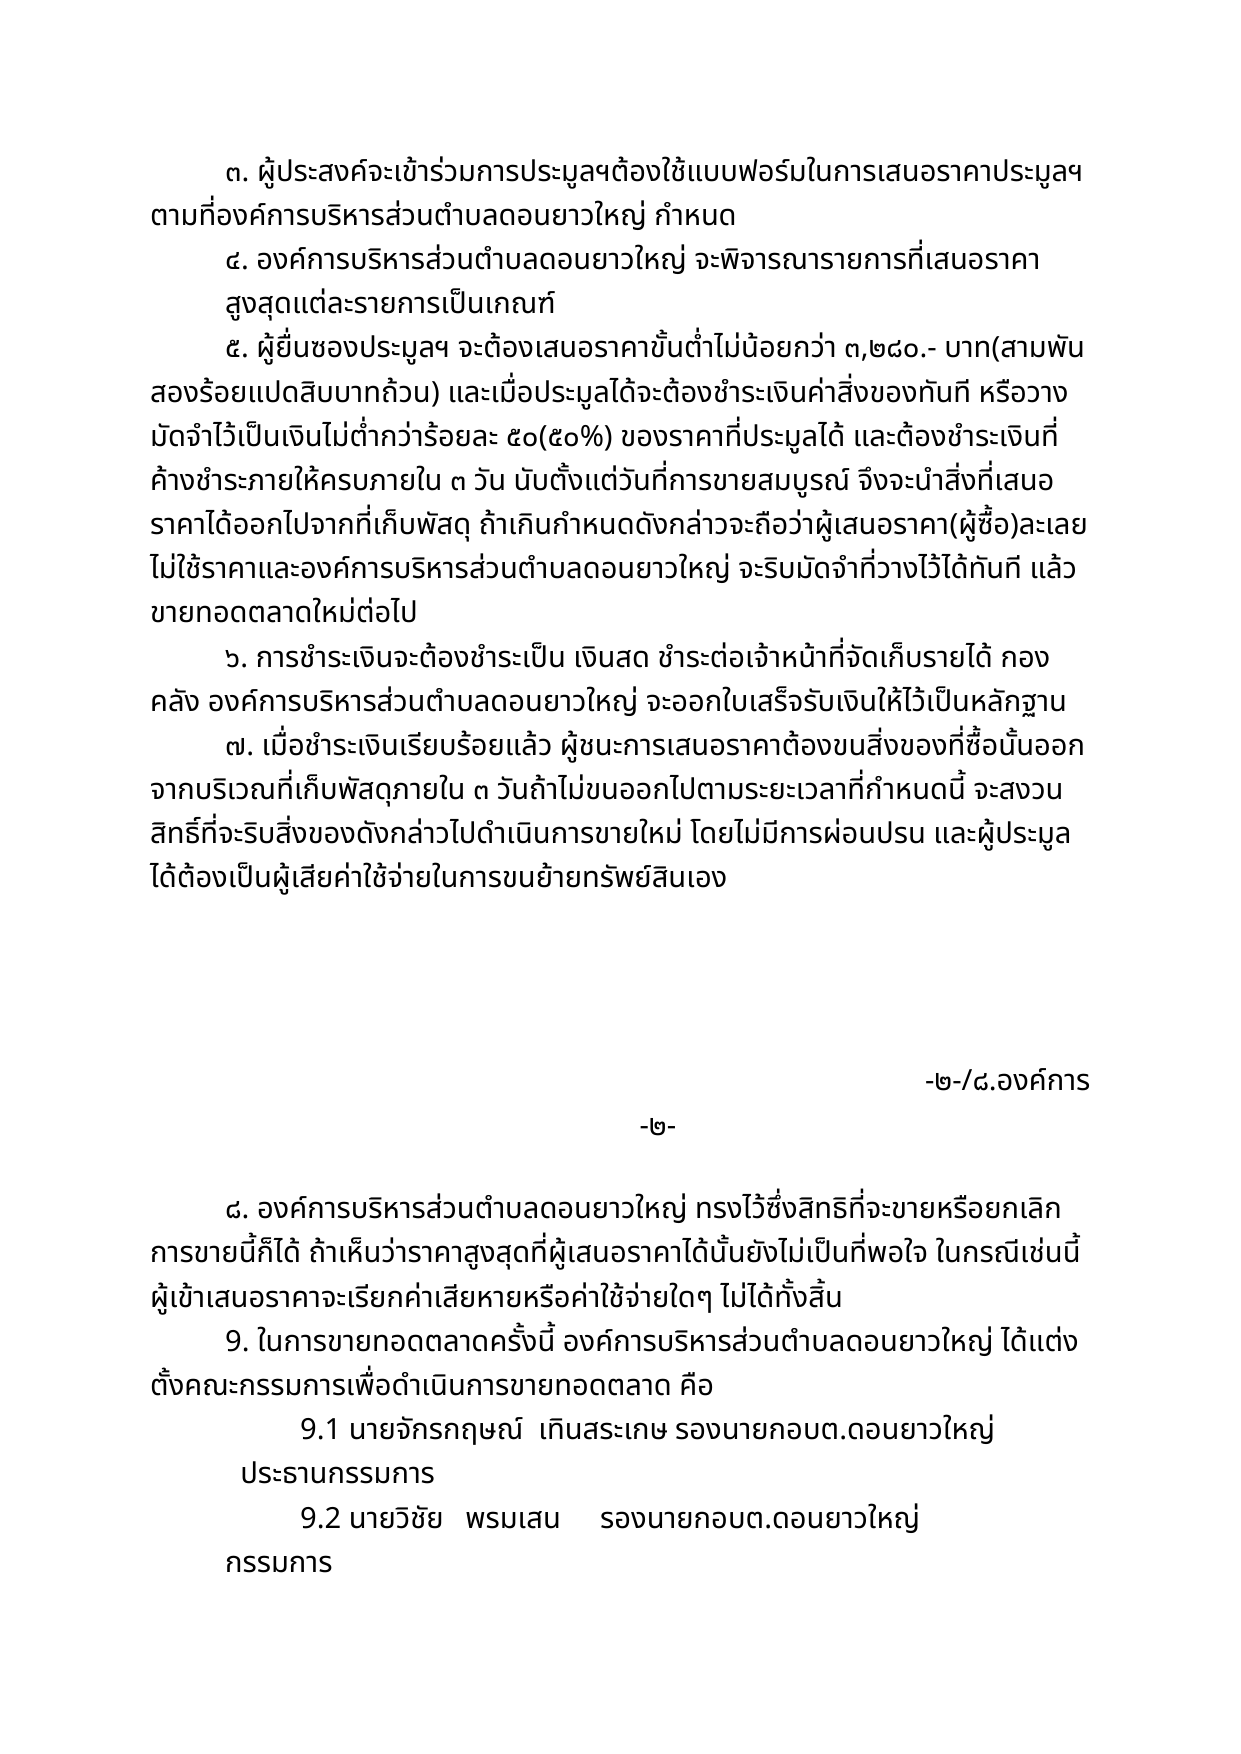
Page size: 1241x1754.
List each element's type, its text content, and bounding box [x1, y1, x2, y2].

text -๒- [150, 1104, 1090, 1148]
text -๒-/๘.องค์การ [150, 1059, 1090, 1104]
text ๗. เมื่อชำระเงินเรียบร้อยแล้ว ผู้ชนะการเสนอราคาต้องขนสิ่งของที่ซื้อนั้นออกจากบริเวณที่เก็บพัสดุภายใน ๓ วันถ้าไม่ขนออกไปตามระยะเวลาที่กำหนดนี้ จะสงวนสิทธิ์ที่จะริบสิ่งของดังกล่าวไปดำเนินการขายใหม่ โดยไม่มีการผ่อนปรน และผู้ประมูลได้ต้องเป็นผู้เสียค่าใช้จ่ายในการขนย้ายทรัพย์สินเอง [150, 724, 1090, 901]
text ๖. การชำระเงินจะต้องชำระเป็น เงินสด ชำระต่อเจ้าหน้าที่จัดเก็บรายได้ กองคลัง องค์การบริหารส่วนตำบลดอนยาวใหญ่ จะออกใบเสร็จรับเงินให้ไว้เป็นหลักฐาน [150, 636, 1090, 724]
text 9. ในการขายทอดตลาดครั้งนี้ องค์การบริหารส่วนตำบลดอนยาวใหญ่ ได้แต่งตั้งคณะกรรมการเพื่อดำเนินการขายทอดตลาด คือ [150, 1320, 1090, 1408]
text ๕. ผู้ยื่นซองประมูลฯ จะต้องเสนอราคาขั้นต่ำไม่น้อยกว่า ๓,๒๘๐.- บาท(สามพันสองร้อยแปดสิบบาทถ้วน) และเมื่อประมูลได้จะต้องชำระเงินค่าสิ่งของทันที หรือวางมัดจำไว้เป็นเงินไม่ต่ำกว่าร้อยละ ๕๐(๕๐%) ของราคาที่ประมูลได้ และต้องชำระเงินที่ค้างชำระภายให้ครบภายใน ๓ วัน นับตั้งแต่วันที่การขายสมบูรณ์ จึงจะนำสิ่งที่เสนอราคาได้ออกไปจากที่เก็บพัสดุ ถ้าเกินกำหนดดังกล่าวจะถือว่าผู้เสนอราคา(ผู้ซื้อ)ละเลยไม่ใช้ราคาและองค์การบริหารส่วนตำบลดอนยาวใหญ่ จะริบมัดจำที่วางไว้ได้ทันที แล้วขายทอดตลาดใหม่ต่อไป [150, 327, 1090, 636]
text 9.1 นายจักรกฤษณ์ เทินสระเกษ รองนายกอบต.ดอนยาวใหญ่ ประธานกรรมการ [150, 1408, 1090, 1497]
text 9.2 นายวิชัย พรมเสน รองนายกอบต.ดอนยาวใหญ่ กรรมการ [150, 1497, 1090, 1586]
text ๘. องค์การบริหารส่วนตำบลดอนยาวใหญ่ ทรงไว้ซึ่งสิทธิที่จะขายหรือยกเลิกการขายนี้ก็ได้ ถ้าเห็นว่าราคาสูงสุดที่ผู้เสนอราคาได้นั้นยังไม่เป็นที่พอใจ ในกรณีเช่นนี้ ผู้เข้าเสนอราคาจะเรียกค่าเสียหายหรือค่าใช้จ่ายใดๆ ไม่ได้ทั้งสิ้น [150, 1188, 1090, 1320]
text ๓. ผู้ประสงค์จะเข้าร่วมการประมูลฯต้องใช้แบบฟอร์มในการเสนอราคาประมูลฯตามที่องค์การบริหารส่วนตำบลดอนยาวใหญ่ กำหนด [150, 150, 1090, 238]
text ๔. องค์การบริหารส่วนตำบลดอนยาวใหญ่ จะพิจารณารายการที่เสนอราคาสูงสุดแต่ละรายการเป็นเกณฑ์ [225, 238, 1090, 327]
